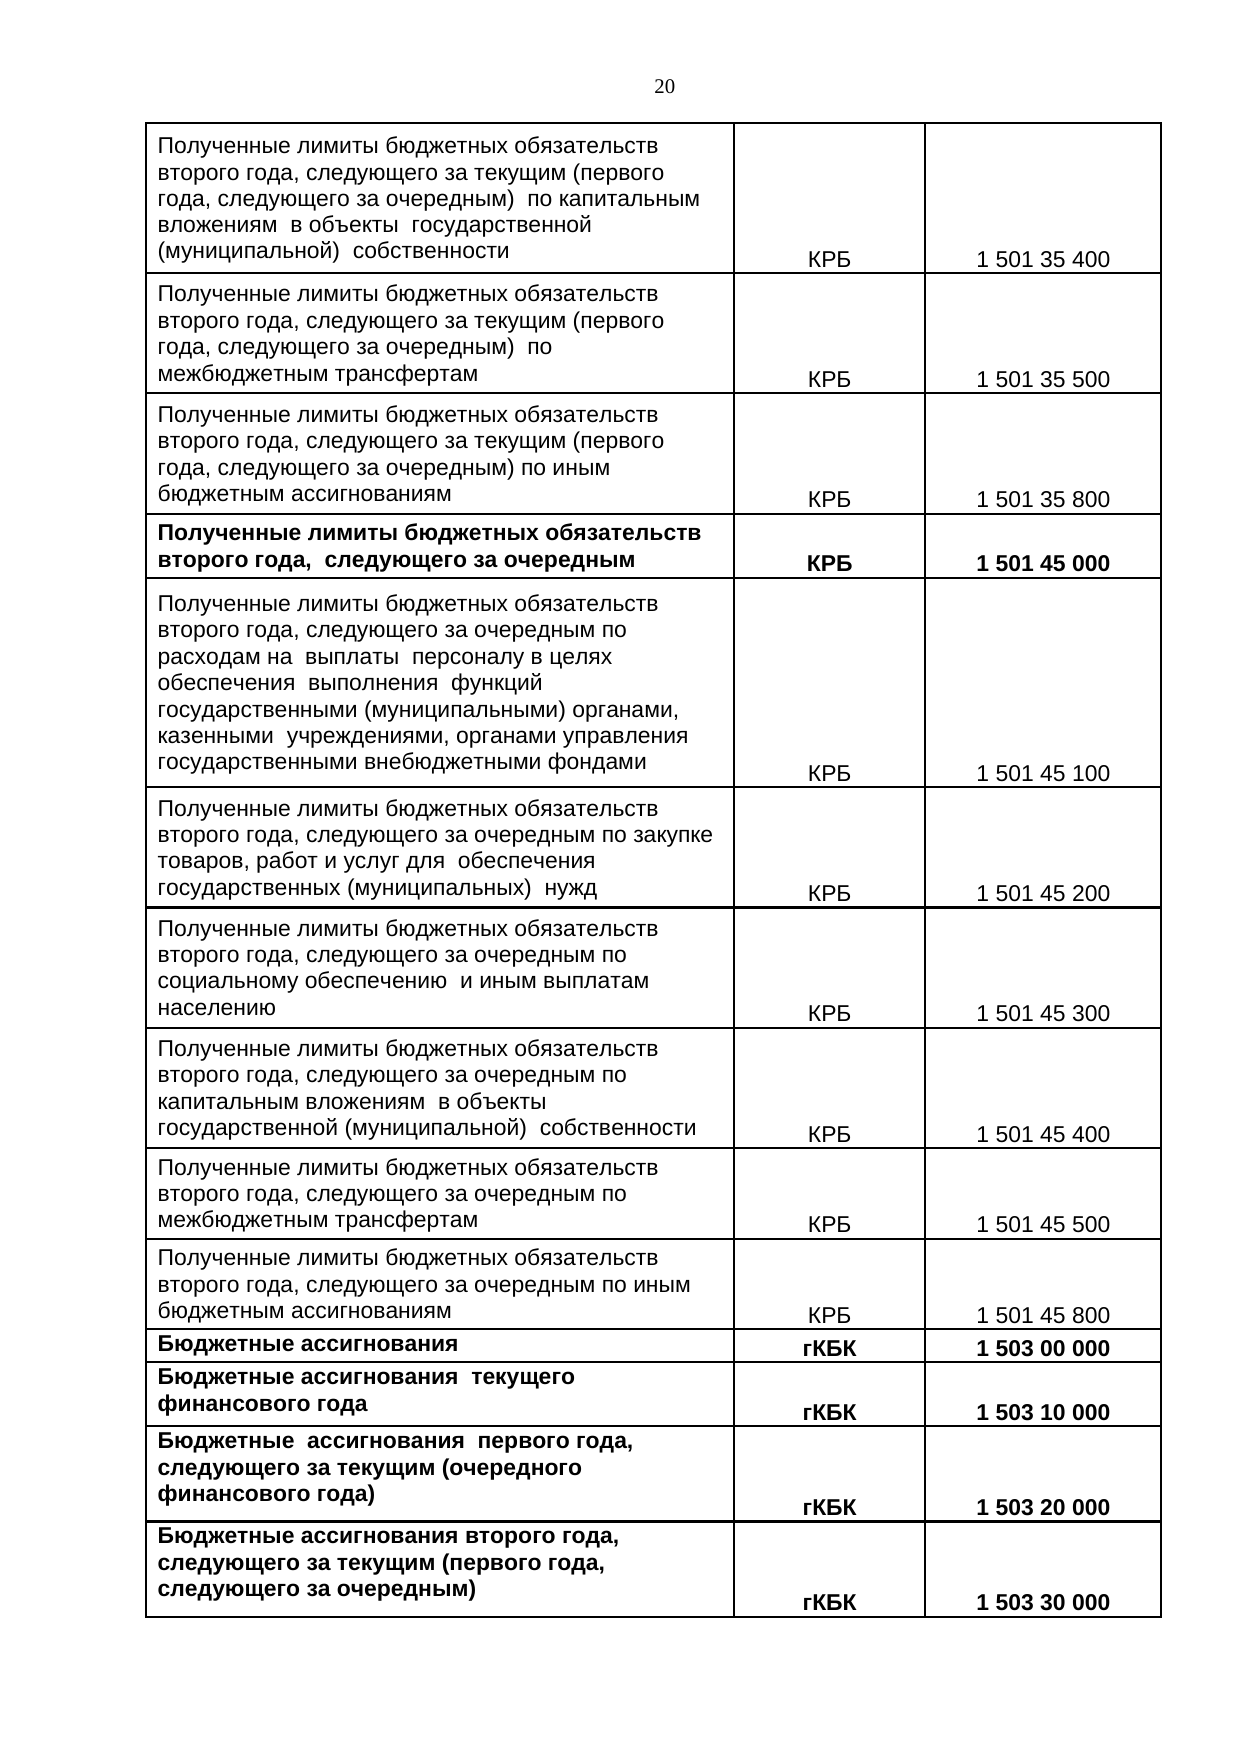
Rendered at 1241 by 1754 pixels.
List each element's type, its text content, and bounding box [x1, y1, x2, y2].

table_cell КРБ [735, 1029, 924, 1147]
table_cell КРБ [735, 1240, 924, 1328]
table_cell Полученные лимиты бюджетных обязательств второго года, следующего за очередным по иным бюджетным ассигнованиям [147, 1240, 733, 1328]
table_cell Бюджетные ассигнования второго года, следующего за текущим (первого года, следующего за очередным) [147, 1523, 733, 1616]
table_cell гКБК [735, 1330, 924, 1361]
table_cell КРБ [735, 274, 924, 392]
table_cell Полученные лимиты бюджетных обязательств второго года, следующего за текущим (первого года, следующего за очередным) по капитальным вложениям в объекты государственной (муниципальной) собственности [147, 124, 733, 272]
table_cell 1 501 45 400 [926, 1029, 1160, 1147]
table_cell Бюджетные ассигнования [147, 1330, 733, 1361]
table_cell 1 501 45 500 [926, 1149, 1160, 1238]
table_cell Бюджетные ассигнования первого года, следующего за текущим (очередного финансового года) [147, 1427, 733, 1520]
table_cell КРБ [735, 394, 924, 513]
table_cell 1 501 45 300 [926, 909, 1160, 1027]
table_cell Полученные лимиты бюджетных обязательств второго года, следующего за очередным по расходам на выплаты персоналу в целях обеспечения выполнения функций государственными (муниципальными) органами, казенными учреждениями, органами управления государственными внебюджетными фондами [147, 579, 733, 786]
table_cell Бюджетные ассигнования текущего финансового года [147, 1363, 733, 1425]
table_cell КРБ [735, 788, 924, 906]
table_cell Полученные лимиты бюджетных обязательств второго года, следующего за очередным по социальному обеспечению и иным выплатам населению [147, 909, 733, 1027]
table_cell Полученные лимиты бюджетных обязательств второго года, следующего за очередным [147, 515, 733, 577]
table_cell КРБ [735, 515, 924, 577]
table_cell 1 503 10 000 [926, 1363, 1160, 1425]
table_cell гКБК [735, 1523, 924, 1616]
table_cell Полученные лимиты бюджетных обязательств второго года, следующего за очередным по капитальным вложениям в объекты государственной (муниципальной) собственности [147, 1029, 733, 1147]
table_cell Полученные лимиты бюджетных обязательств второго года, следующего за очередным по закупке товаров, работ и услуг для обеспечения государственных (муниципальных) нужд [147, 788, 733, 906]
table_cell 1 501 35 400 [926, 124, 1160, 272]
table_cell 1 501 35 800 [926, 394, 1160, 513]
table_cell 1 501 45 800 [926, 1240, 1160, 1328]
table_cell 1 501 35 500 [926, 274, 1160, 392]
table_cell 1 503 30 000 [926, 1523, 1160, 1616]
table_cell гКБК [735, 1363, 924, 1425]
table_cell КРБ [735, 909, 924, 1027]
table_cell КРБ [735, 1149, 924, 1238]
table_cell гКБК [735, 1427, 924, 1520]
table_cell 1 501 45 200 [926, 788, 1160, 906]
table_cell Полученные лимиты бюджетных обязательств второго года, следующего за текущим (первого года, следующего за очередным) по межбюджетным трансфертам [147, 274, 733, 392]
table_cell КРБ [735, 579, 924, 786]
table_cell Полученные лимиты бюджетных обязательств второго года, следующего за текущим (первого года, следующего за очередным) по иным бюджетным ассигнованиям [147, 394, 733, 513]
table_cell 1 503 20 000 [926, 1427, 1160, 1520]
table_cell 1 501 45 100 [926, 579, 1160, 786]
table_cell 1 503 00 000 [926, 1330, 1160, 1361]
table_cell КРБ [735, 124, 924, 272]
table_cell Полученные лимиты бюджетных обязательств второго года, следующего за очередным по межбюджетным трансфертам [147, 1149, 733, 1238]
table_cell 1 501 45 000 [926, 515, 1160, 577]
